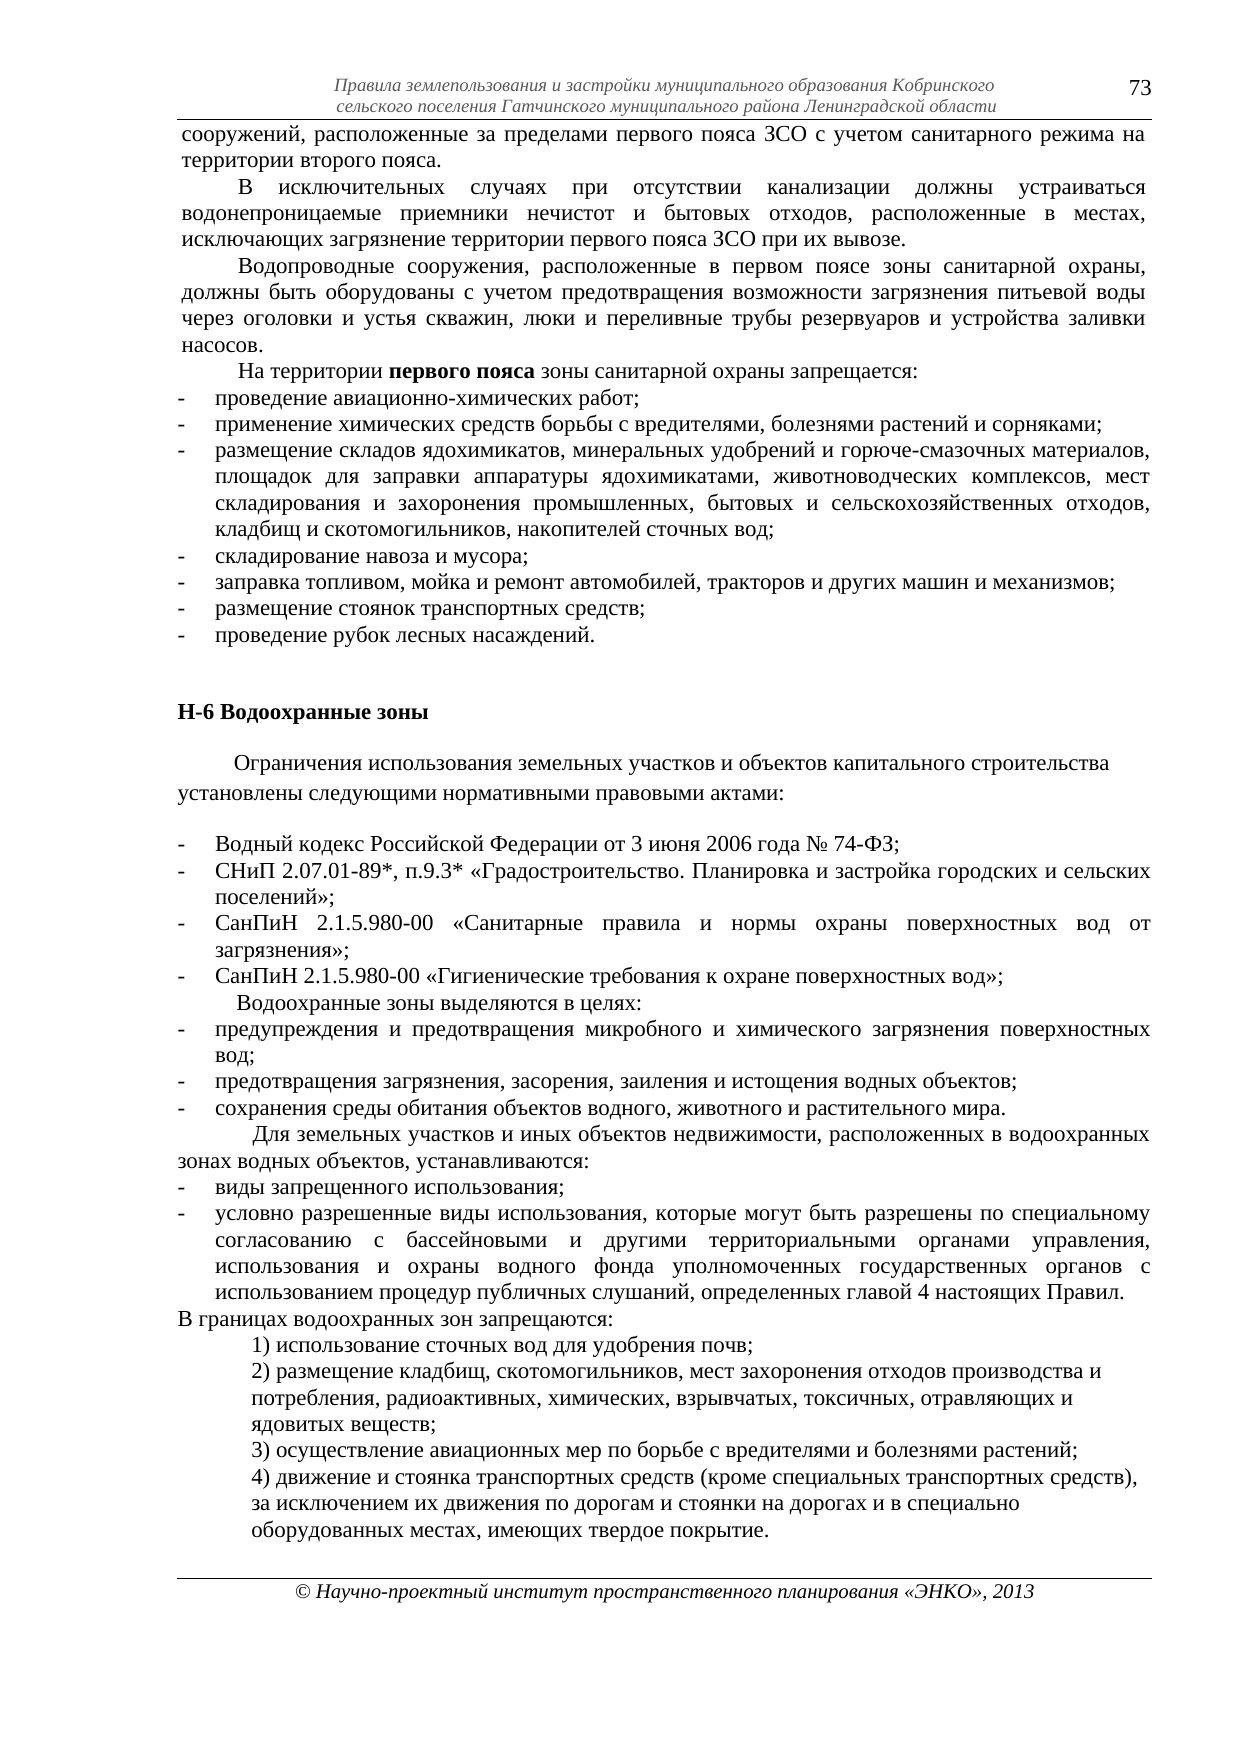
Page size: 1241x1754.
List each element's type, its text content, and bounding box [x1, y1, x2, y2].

list Водный кодекс Российской Федерации от 3 июня 2006 года № 74-ФЗ; [177, 830, 1152, 857]
list СанПиН 2.1.5.980-00 «Гигиенические требования к охране поверхностных вод»; [177, 962, 1152, 988]
text Ограничения использования земельных участков и объектов капитального строительства установлены следующими нормативными правовыми актами: [177, 749, 1152, 806]
text Н-6 Водоохранные зоны [177, 698, 1152, 724]
list заправка топливом, мойка и ремонт автомобилей, тракторов и других машин и механизмов; [177, 568, 1152, 594]
list СНиП 2.07.01-89*, п.9.3* «Градостроительство. Планировка и застройка городских и сельских поселений»; [177, 857, 1152, 909]
text Для земельных участков и иных объектов недвижимости, расположенных в водоохранных зонах водных объектов, устанавливаются: [177, 1120, 1152, 1173]
list сохранения среды обитания объектов водного, животного и растительного мира. [177, 1094, 1152, 1120]
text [181, 120, 1147, 173]
list предупреждения и предотвращения микробного и химического загрязнения поверхностных вод; [177, 1015, 1152, 1068]
list применение химических средств борьбы с вредителями, болезнями растений и сорняками; [177, 410, 1152, 436]
list проведение рубок лесных насаждений. [177, 621, 1152, 647]
text Водоохранные зоны выделяются в целях: [177, 988, 1152, 1015]
text В границах водоохранных зон запрещаются: 1) использование сточных вод для удобрения почв; 2) размещение кладбищ, скотомогильников, мест захоронения отходов производства и потребления, радиоактивных, химических, взрывчатых, токсичных, отравляющих и ядовитых веществ; 3) осуществление авиационных мер по борьбе с вредителями и болезнями растений; 4) движение и стоянка транспортных средств (кроме специальных транспортных средств), за исключением их движения по дорогам и стоянки на дорогах и в специально оборудованных местах, имеющих твердое покрытие. [177, 1305, 1147, 1542]
list предотвращения загрязнения, засорения, заиления и истощения водных объектов; [177, 1068, 1152, 1094]
list СанПиН 2.1.5.980-00 «Санитарные правила и нормы охраны поверхностных вод от загрязнения»; [177, 909, 1152, 962]
list виды запрещенного использования; [177, 1173, 1152, 1199]
text На территории первого пояса зоны санитарной охраны запрещается: [181, 357, 1147, 383]
list размещение стоянок транспортных средств; [177, 594, 1152, 621]
text В исключительных случаях при отсутствии канализации должны устраиваться водонепроницаемые приемники нечистот и бытовых отходов, расположенные в местах, исключающих загрязнение территории первого пояса ЗСО при их вывозе. [181, 173, 1147, 252]
list проведение авиационно-химических работ; [177, 383, 1152, 410]
list складирование навоза и мусора; [177, 542, 1152, 568]
text Водопроводные сооружения, расположенные в первом поясе зоны санитарной охраны, должны быть оборудованы с учетом предотвращения возможности загрязнения питьевой воды через оголовки и устья скважин, люки и переливные трубы резервуаров и устройства заливки насосов. [181, 252, 1147, 357]
list размещение складов ядохимикатов, минеральных удобрений и горюче-смазочных материалов, площадок для заправки аппаратуры ядохимикатами, животноводческих комплексов, мест складирования и захоронения промышленных, бытовых и сельскохозяйственных отходов, кладбищ и скотомогильников, накопителей сточных вод; [177, 436, 1152, 542]
list условно разрешенные виды использования, которые могут быть разрешены по специальному согласованию с бассейновыми и другими территориальными органами управления, использования и охраны водного фонда уполномоченных государственных органов с использованием процедур публичных слушаний, определенных главой 4 настоящих Правил. [177, 1199, 1152, 1305]
